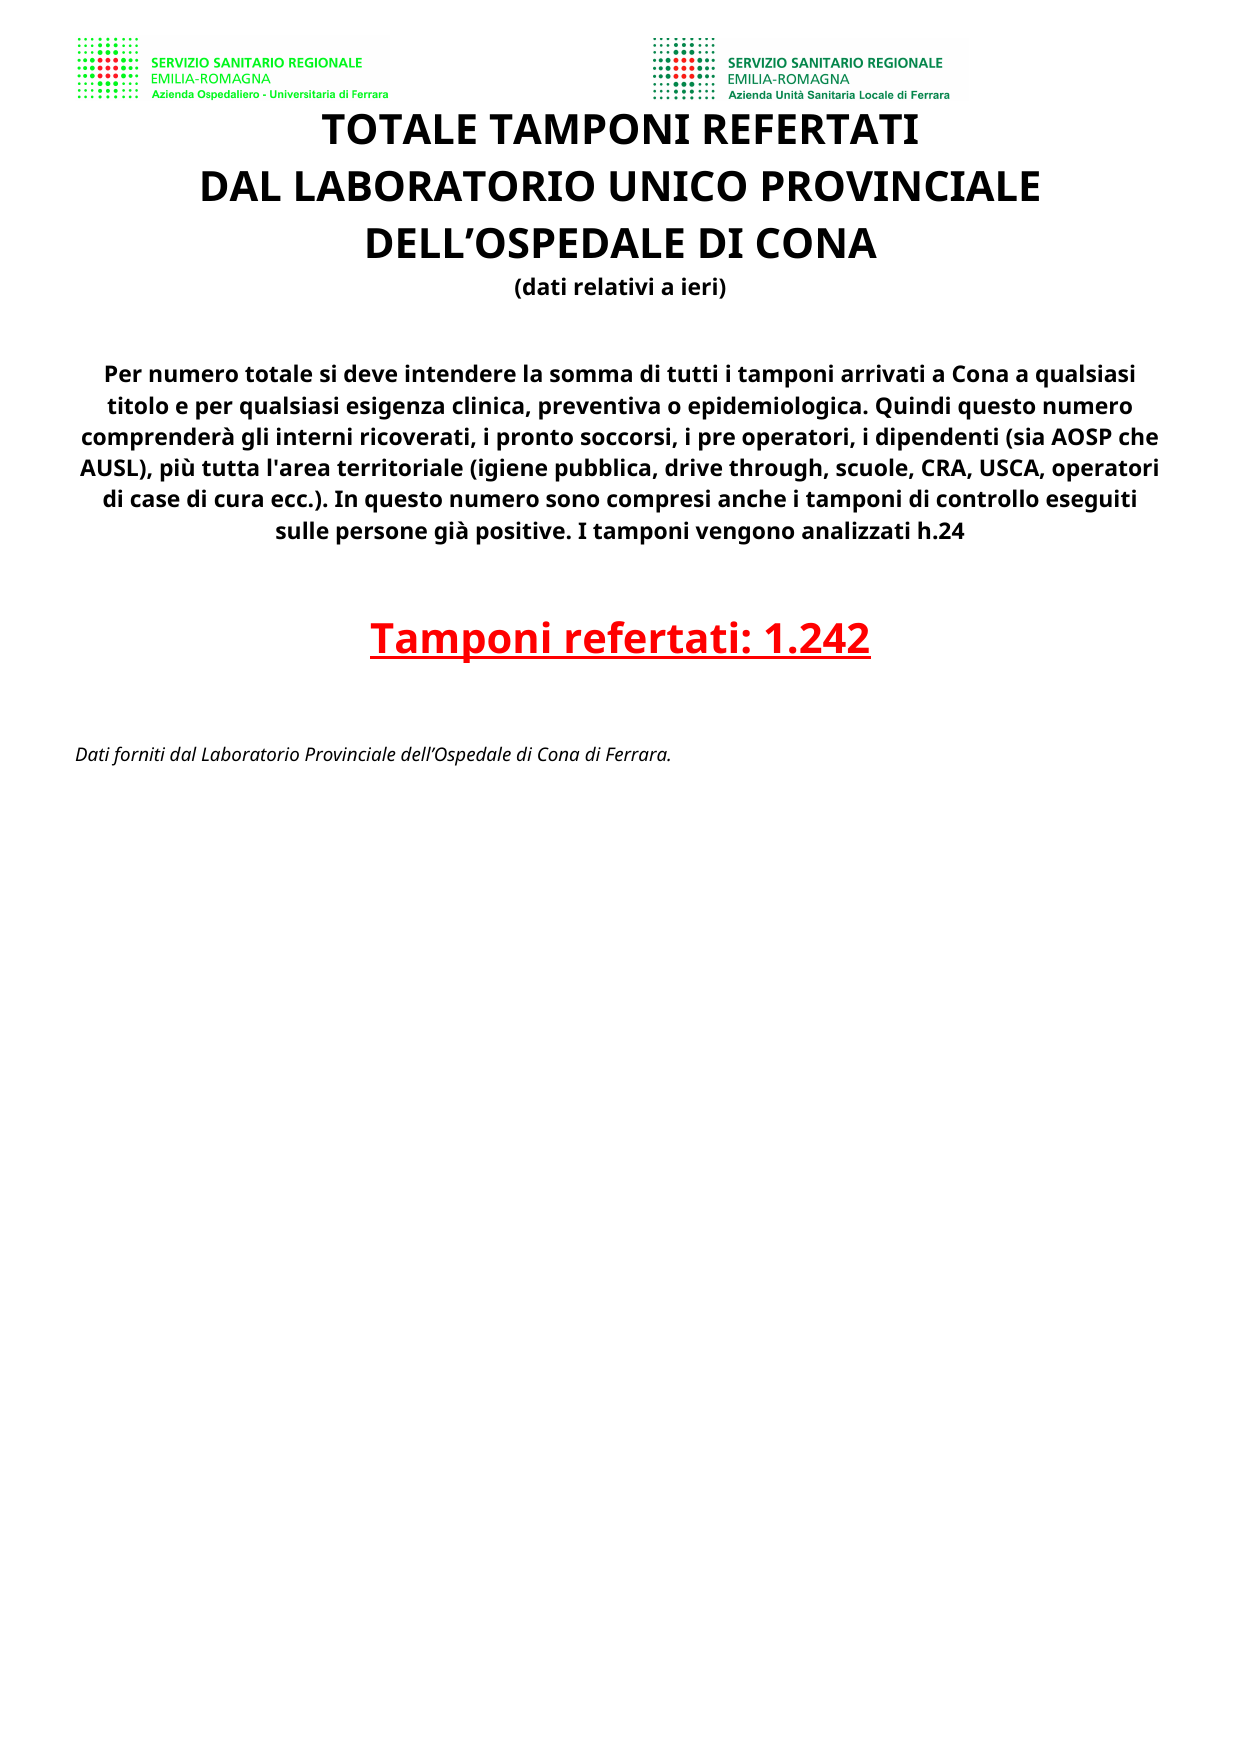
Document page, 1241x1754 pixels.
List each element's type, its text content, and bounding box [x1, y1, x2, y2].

picture [75, 35, 391, 101]
text TOTALE TAMPONI REFERTATI [75, 100, 1165, 157]
text DAL LABORATORIO UNICO PROVINCIALE DELL’OSPEDALE DI CONA [75, 157, 1165, 270]
text Dati forniti dal Laboratorio Provinciale dell’Ospedale di Cona di Ferrara. [75, 742, 1165, 767]
picture [653, 38, 969, 101]
text Tamponi refertati: 1.242 [75, 608, 1165, 665]
text Per numero totale si deve intendere la somma di tutti i tamponi arrivati a Cona a qualsiasi titolo e per qualsiasi esigenza clinica, preventiva o epidemiologica. Quindi questo numero comprenderà gli interni ricoverati, i pronto soccorsi, i pre operatori, i dipendenti (sia AOSP che AUSL), più tutta l'area territoriale (igiene pubblica, drive through, scuole, CRA, USCA, operatori di case di cura ecc.). In questo numero sono compresi anche i tamponi di controllo eseguiti sulle persone già positive. I tamponi vengono analizzati h.24 [75, 358, 1165, 546]
text (dati relativi a ieri) [75, 270, 1165, 302]
